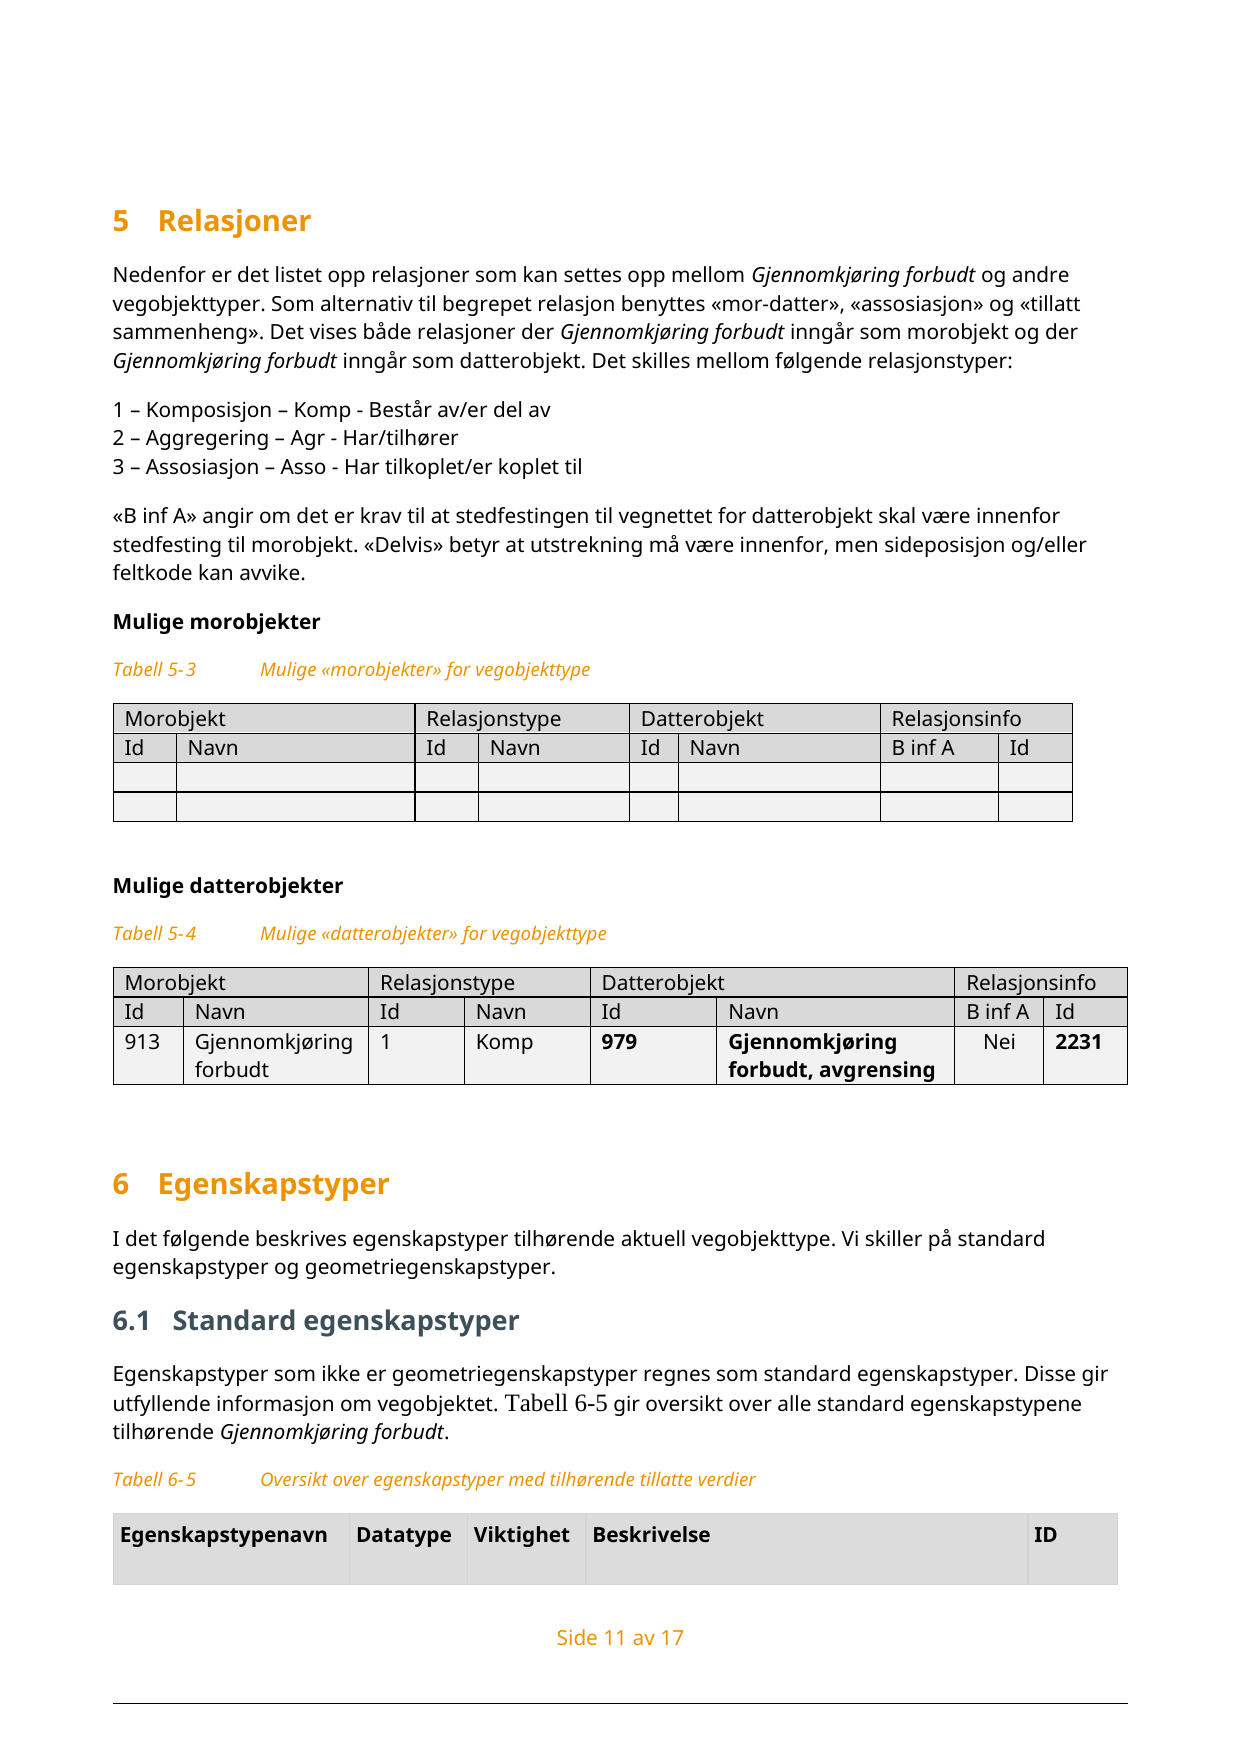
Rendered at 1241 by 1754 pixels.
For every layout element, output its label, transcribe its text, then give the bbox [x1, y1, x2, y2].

table_cell [881, 763, 998, 791]
table_cell Navn [177, 734, 414, 762]
table_cell [679, 763, 880, 791]
table_cell 979 [591, 1027, 716, 1084]
table_cell [479, 793, 629, 821]
table_header Relasjonsinfo [955, 968, 1127, 996]
table_cell Id [114, 734, 176, 762]
table_header Relasjonstype [416, 704, 629, 732]
table_cell Id [1044, 998, 1127, 1026]
text Mulige datterobjekter [112, 871, 1128, 900]
table_header ID [1029, 1514, 1117, 1584]
table_cell Id [369, 998, 464, 1026]
table_header Morobjekt [114, 704, 414, 732]
table_cell [177, 793, 414, 821]
table_cell 1 [369, 1027, 464, 1084]
table_cell [114, 793, 176, 821]
table_header Beskrivelse [587, 1514, 1027, 1584]
table_cell Navn [465, 998, 590, 1026]
table_cell Komp [465, 1027, 590, 1084]
table_header Datatype [350, 1514, 467, 1584]
table_cell 2231 [1044, 1027, 1127, 1084]
table_cell Gjennomkjøring forbudt, avgrensing [717, 1027, 954, 1084]
subtitle Relasjoner [112, 200, 1128, 240]
text 1 – Komposisjon – Komp - Består av/er del av 2 – Aggregering – Agr - Har/tilhører 3 – Assosiasjon – Asso - Har tilkoplet/er koplet til [112, 395, 1128, 480]
table_cell Nei [955, 1027, 1043, 1084]
table_cell Id [591, 998, 716, 1026]
table_cell [177, 763, 414, 791]
table_cell B inf A [881, 734, 998, 762]
text Mulige morobjekter [112, 607, 1128, 636]
table_cell 913 [114, 1027, 183, 1084]
table_cell Navn [717, 998, 954, 1026]
subtitle Egenskapstyper [112, 1163, 1128, 1203]
table_cell [416, 793, 478, 821]
table_cell B inf A [955, 998, 1043, 1026]
table_cell Navn [184, 998, 368, 1026]
table_cell Id [630, 734, 678, 762]
table_header Viktighet [468, 1514, 585, 1584]
table_cell [479, 763, 629, 791]
table_cell Gjennomkjøring forbudt [184, 1027, 368, 1084]
table_cell [999, 793, 1072, 821]
table_header Relasjonstype [369, 968, 590, 996]
table_cell Id [416, 734, 478, 762]
table_cell Id [999, 734, 1072, 762]
table_cell [881, 793, 998, 821]
table_cell [630, 763, 678, 791]
table_header Datterobjekt [630, 704, 880, 732]
table_header Morobjekt [114, 968, 368, 996]
table_cell [416, 763, 478, 791]
table_header Relasjonsinfo [881, 704, 1072, 732]
table_header Datterobjekt [591, 968, 954, 996]
table_cell Navn [679, 734, 880, 762]
text «B inf A» angir om det er krav til at stedfestingen til vegnettet for datterobjekt skal være innenfor stedfesting til morobjekt. «Delvis» betyr at utstrekning må være innenfor, men sideposisjon og/eller feltkode kan avvike. [112, 501, 1128, 587]
table_cell [679, 793, 880, 821]
table_cell [114, 763, 176, 791]
text Nedenfor er det listet opp relasjoner som kan settes opp mellom Gjennomkjøring forbudt og andre vegobjekttyper. Som alternativ til begrepet relasjon benyttes «mor-datter», «assosiasjon» og «tillatt sammenheng». Det vises både relasjoner der Gjennomkjøring forbudt inngår som morobjekt og der Gjennomkjøring forbudt inngår som datterobjekt. Det skilles mellom følgende relasjonstyper: [112, 261, 1128, 374]
text I det følgende beskrives egenskapstyper tilhørende aktuell vegobjekttype. Vi skiller på standard egenskapstyper og geometriegenskapstyper. [112, 1224, 1128, 1281]
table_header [114, 1514, 349, 1584]
table_cell [999, 763, 1072, 791]
subtitle Standard egenskapstyper [112, 1301, 1128, 1338]
table_cell Navn [479, 734, 629, 762]
table_cell [630, 793, 678, 821]
table_cell Id [114, 998, 183, 1026]
